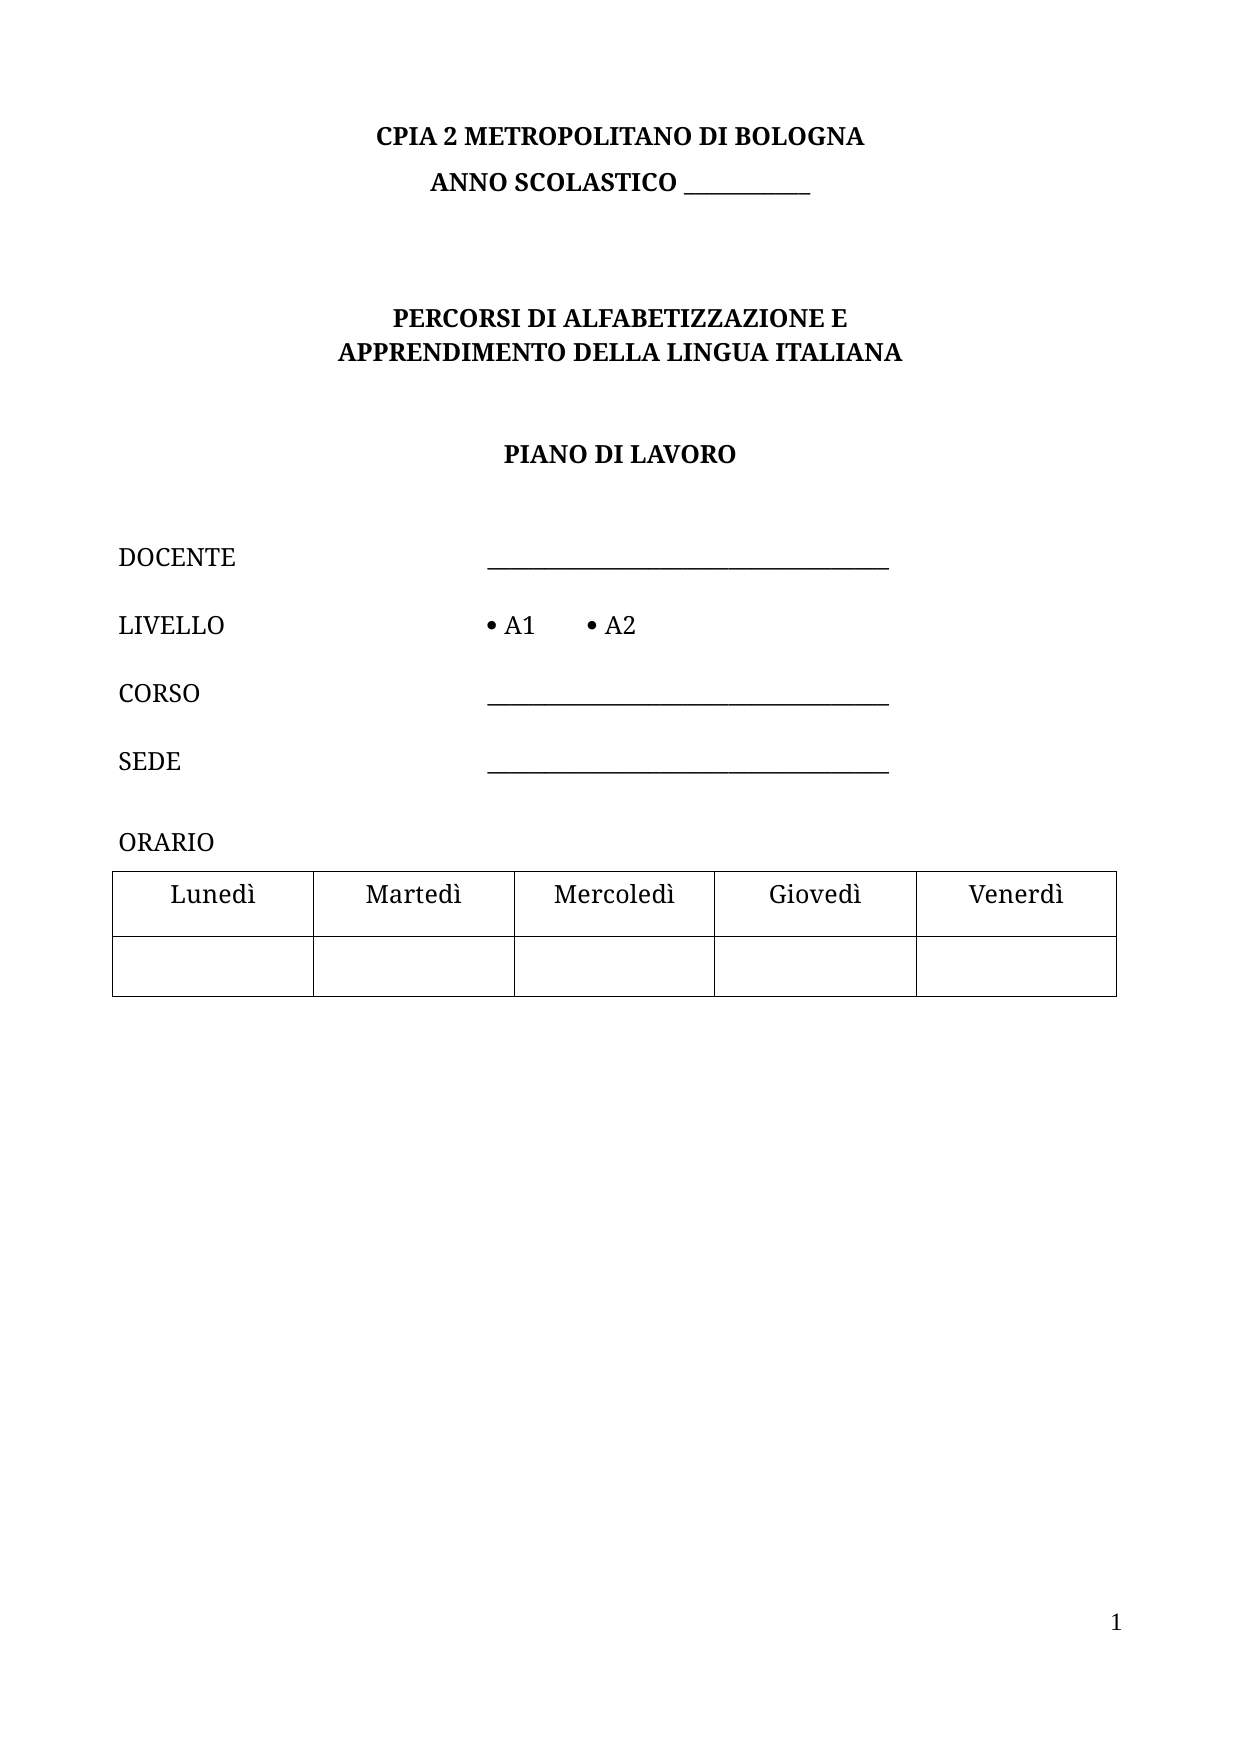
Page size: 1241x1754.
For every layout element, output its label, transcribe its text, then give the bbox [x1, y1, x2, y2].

text PERCORSI DI ALFABETIZZAZIONE E [118, 301, 1122, 335]
text CORSO ___________________________________ [118, 676, 1122, 710]
table_cell [113, 937, 313, 996]
text ORARIO [118, 824, 1122, 858]
table_header Mercoledì [515, 872, 714, 936]
table_cell [715, 937, 916, 996]
table_header Venerdì [917, 872, 1116, 936]
text LIVELLO A1 A2 [118, 607, 1122, 642]
table_header Martedì [314, 872, 514, 936]
table_header Giovedì [715, 872, 916, 936]
text ANNO SCOLASTICO ___________ [118, 165, 1122, 199]
text PIANO DI LAVORO [118, 437, 1122, 471]
table_cell [917, 937, 1116, 996]
table_header Lunedì [113, 872, 313, 936]
text APPRENDIMENTO DELLA LINGUA ITALIANA [118, 335, 1122, 369]
text DOCENTE ___________________________________ [118, 539, 1122, 573]
text SEDE ___________________________________ [118, 744, 1122, 778]
table_cell [515, 937, 714, 996]
text CPIA 2 METROPOLITANO DI BOLOGNA [118, 118, 1122, 152]
table_cell [314, 937, 514, 996]
